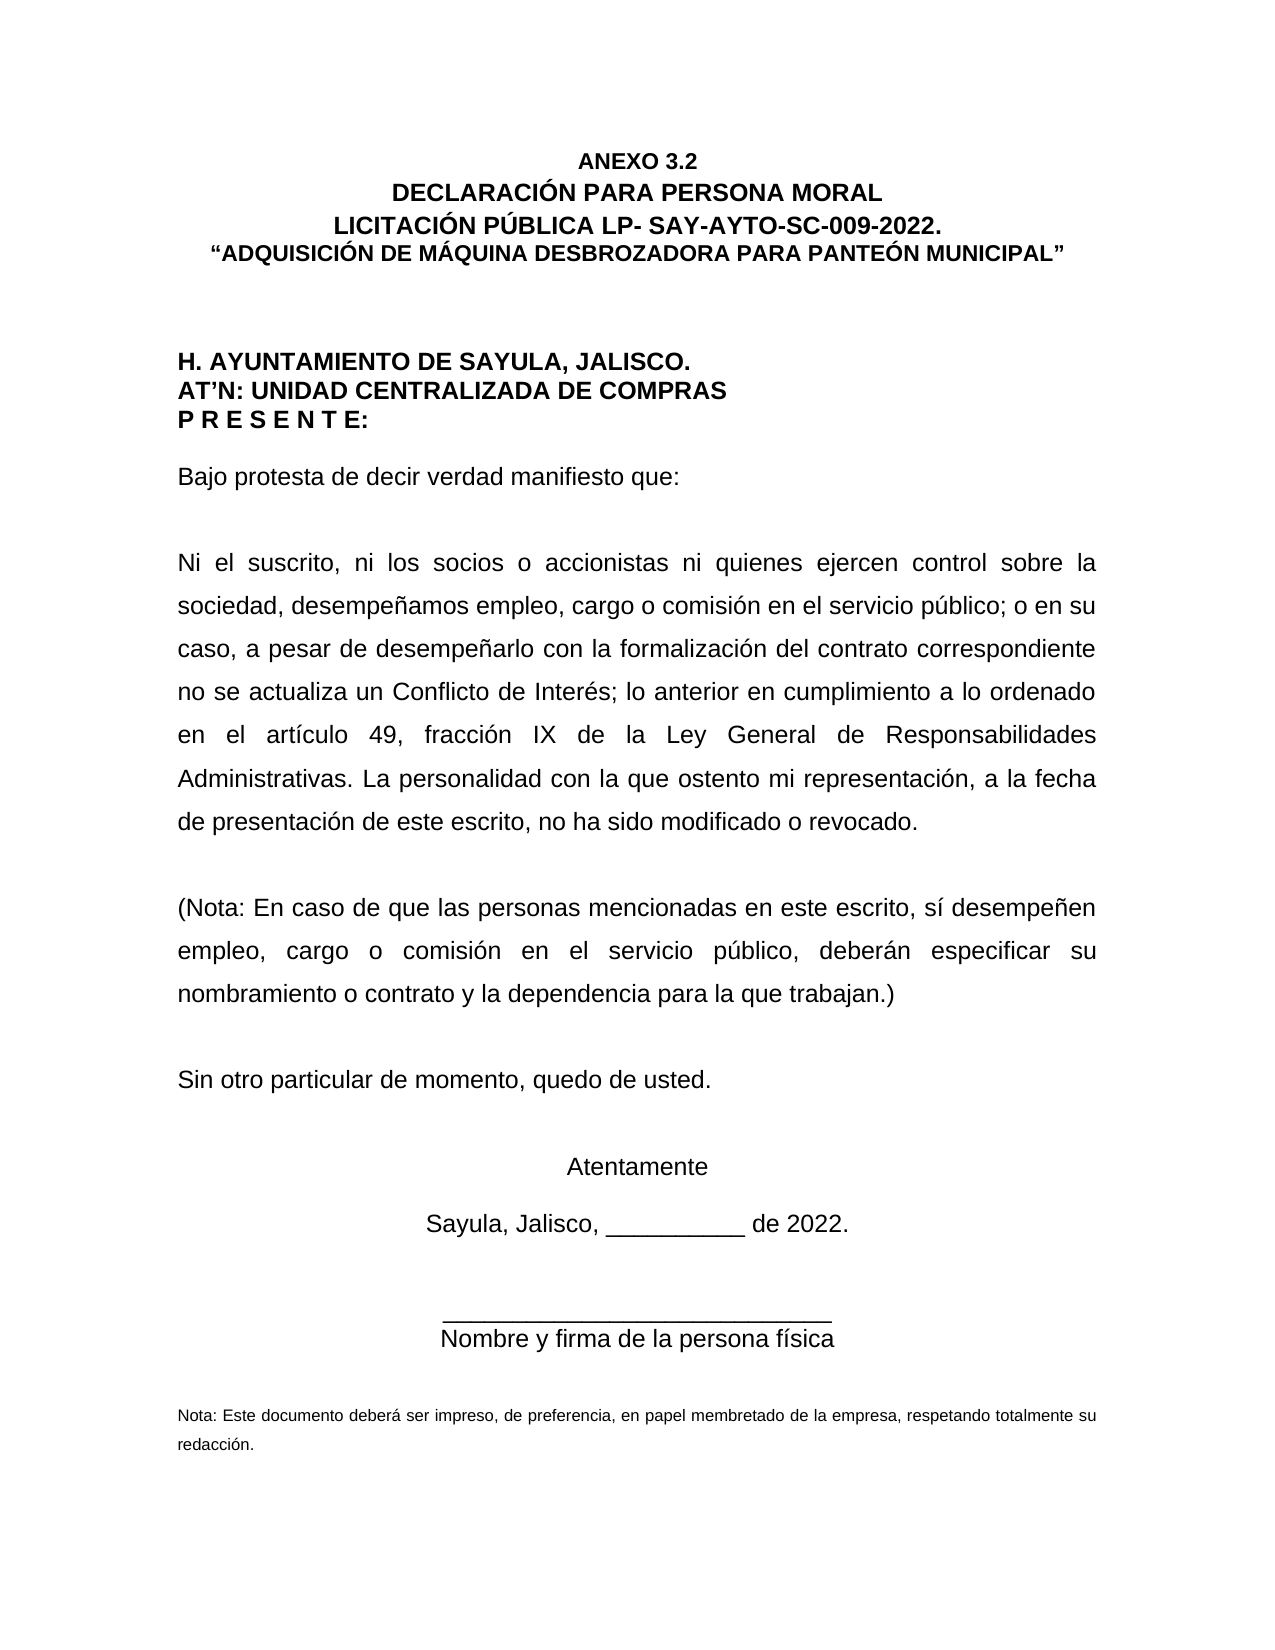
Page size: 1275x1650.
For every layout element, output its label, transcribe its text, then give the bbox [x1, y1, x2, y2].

text AT’N: UNIDAD CENTRALIZADA DE COMPRAS [177, 376, 1098, 405]
text ANEXO 3.2 [177, 148, 1098, 174]
text Bajo protesta de decir verdad manifiesto que: [177, 462, 1098, 490]
text Atentamente [177, 1152, 1098, 1180]
text ____________________________ [177, 1295, 1098, 1324]
text Nombre y firma de la persona física [177, 1324, 1098, 1353]
text DECLARACIÓN PARA PERSONA MORAL [177, 178, 1098, 207]
text LICITACIÓN PÚBLICA LP- SAY-AYTO-SC-009-2022. [177, 211, 1098, 239]
text H. AYUNTAMIENTO DE SAYULA, JALISCO. [177, 347, 1098, 376]
text (Nota: En caso de que las personas mencionadas en este escrito, sí desempeñen empleo, cargo o comisión en el servicio público, deberán especificar su nombramiento o contrato y la dependencia para la que trabajan.) [177, 893, 1098, 1008]
text Ni el suscrito, ni los socios o accionistas ni quienes ejercen control sobre la sociedad, desempeñamos empleo, cargo o comisión en el servicio público; o en su caso, a pesar de desempeñarlo con la formalización del contrato correspondiente no se actualiza un Conflicto de Interés; lo anterior en cumplimiento a lo ordenado en el artículo 49, fracción IX de la Ley General de Responsabilidades Administrativas. La personalidad con la que ostento mi representación, a la fecha de presentación de este escrito, no ha sido modificado o revocado. [177, 548, 1098, 835]
text P R E S E N T E: [177, 405, 1098, 434]
text Sayula, Jalisco, __________ de 2022. [177, 1209, 1098, 1238]
text “ADQUISICIÓN DE MÁQUINA DESBROZADORA PARA PANTEÓN MUNICIPAL” [177, 239, 1098, 266]
text Sin otro particular de momento, quedo de usted. [177, 1065, 1098, 1094]
text Nota: Este documento deberá ser impreso, de preferencia, en papel membretado de la empresa, respetando totalmente su redacción. [177, 1406, 1098, 1453]
